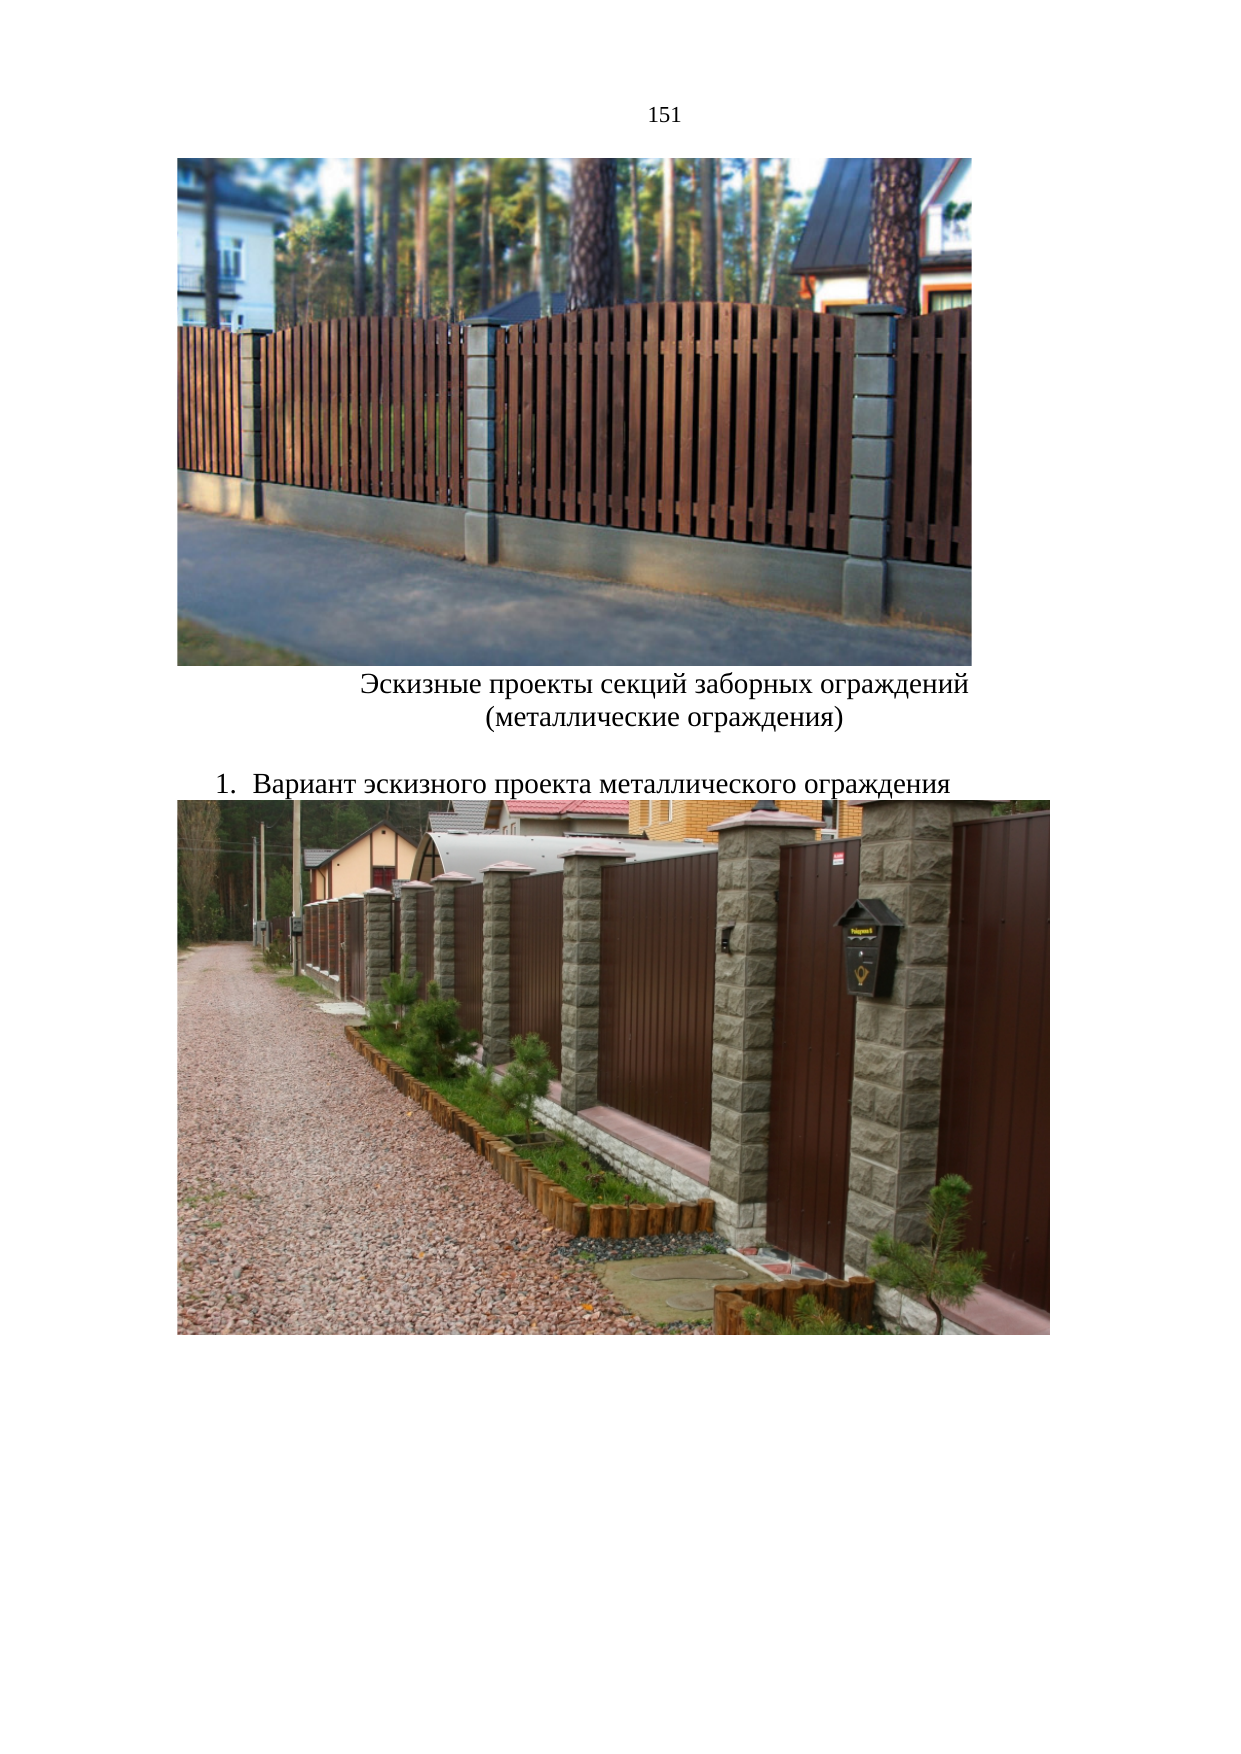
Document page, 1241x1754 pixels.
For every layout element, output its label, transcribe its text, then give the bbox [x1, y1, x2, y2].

picture [177, 158, 972, 666]
list Вариант эскизного проекта металлического ограждения [215, 766, 1152, 800]
picture [177, 800, 1050, 1335]
text Эскизные проекты секций заборных ограждений [177, 666, 1152, 699]
text (металлические ограждения) [177, 699, 1152, 733]
